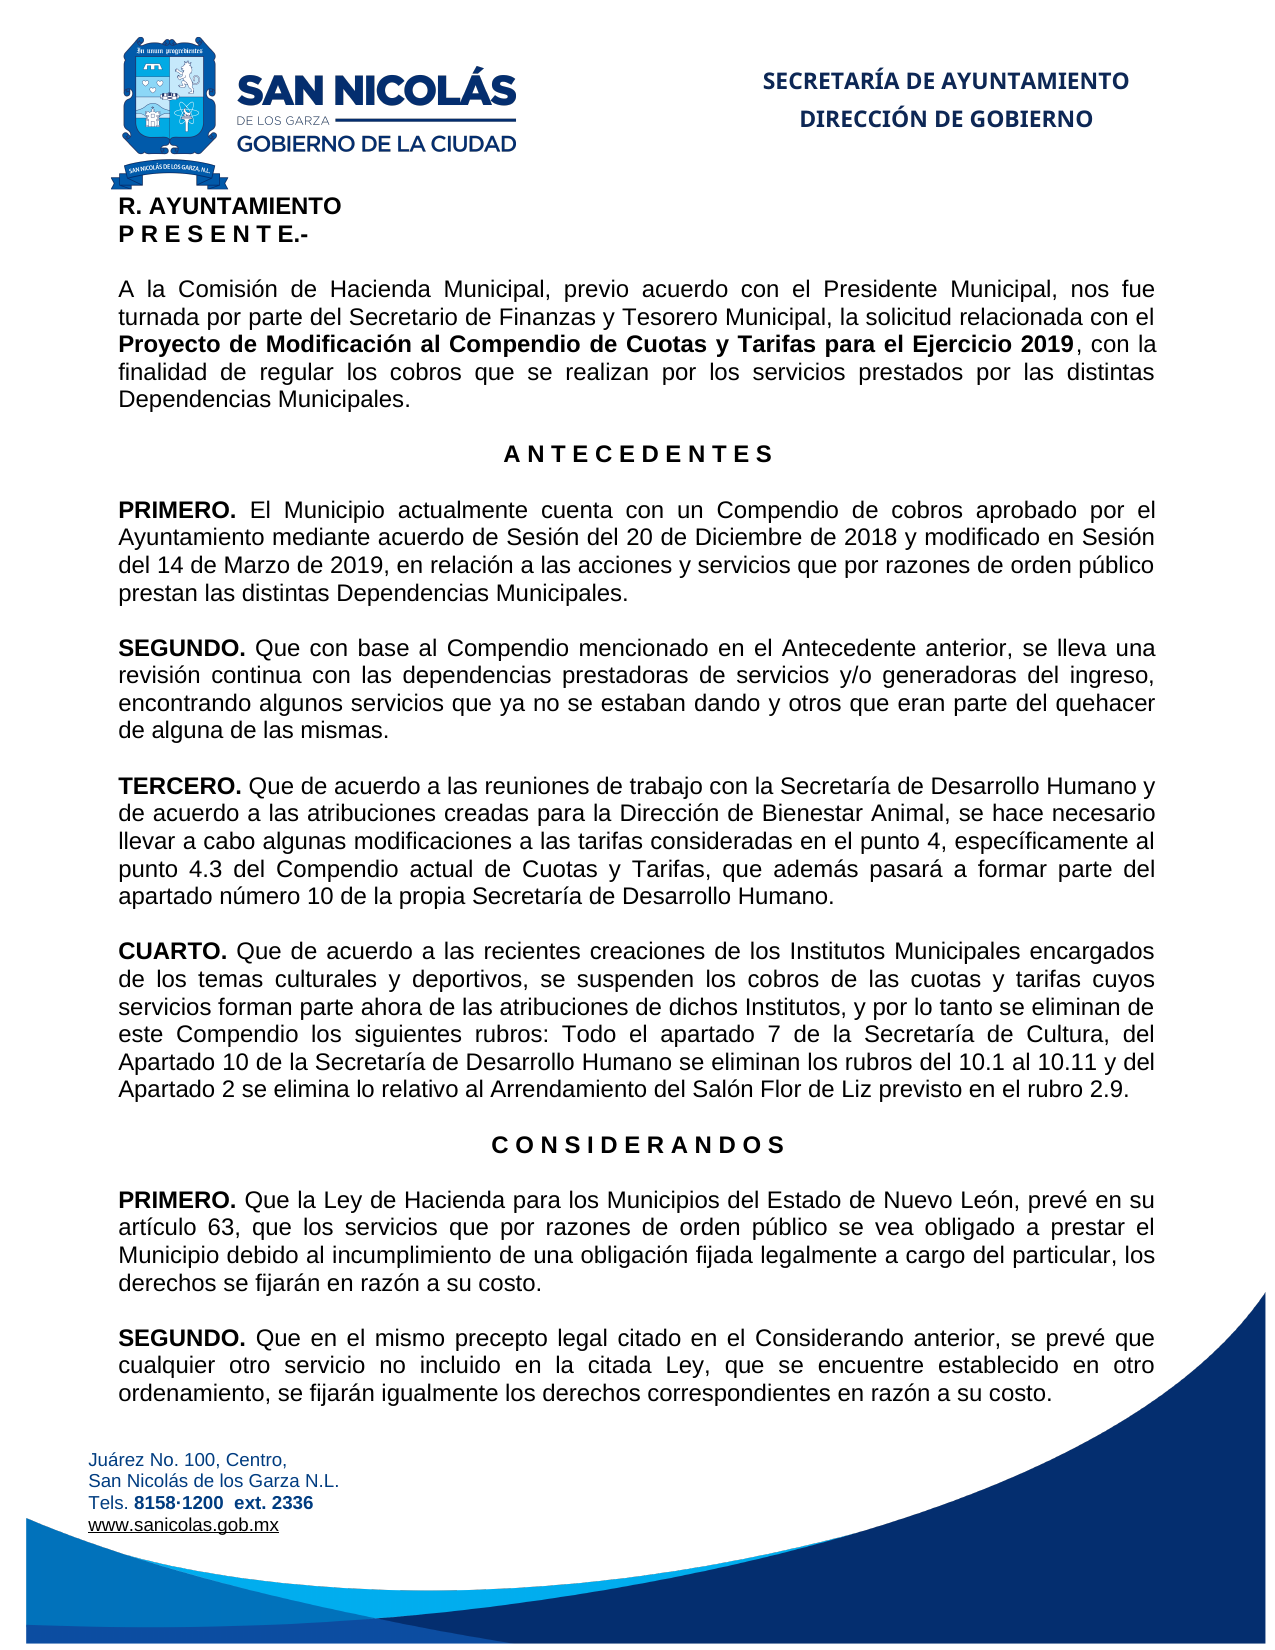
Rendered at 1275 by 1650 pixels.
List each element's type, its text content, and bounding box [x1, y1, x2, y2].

text SEGUNDO. Que con base al Compendio mencionado en el Antecedente anterior, se lleva una revisión continua con las dependencias prestadoras de servicios y/o generadoras del ingreso, encontrando algunos servicios que ya no se estaban dando y otros que eran parte del quehacer de alguna de las mismas. [118, 634, 1157, 744]
text P R E S E N T E.- [118, 219, 1157, 247]
text C O N S I D E R A N D O S [118, 1131, 1157, 1158]
text SEGUNDO. Que en el mismo precepto legal citado en el Considerando anterior, se prevé que cualquier otro servicio no incluido en la citada Ley, que se encuentre establecido en otro ordenamiento, se fijarán igualmente los derechos correspondientes en razón a su costo. [118, 1324, 1157, 1407]
picture [12, 1272, 1275, 1650]
text R. AYUNTAMIENTO [118, 192, 1157, 219]
text A N T E C E D E N T E S [118, 440, 1157, 468]
text TERCERO. Que de acuerdo a las reuniones de trabajo con la Secretaría de Desarrollo Humano y de acuerdo a las atribuciones creadas para la Dirección de Bienestar Animal, se hace necesario llevar a cabo algunas modificaciones a las tarifas consideradas en el punto 4, específicamente al punto 4.3 del Compendio actual de Cuotas y Tarifas, que además pasará a formar parte del apartado número 10 de la propia Secretaría de Desarrollo Humano. [118, 772, 1157, 910]
text PRIMERO. Que la Ley de Hacienda para los Municipios del Estado de Nuevo León, prevé en su artículo 63, que los servicios que por razones de orden público se vea obligado a prestar el Municipio debido al incumplimiento de una obligación fijada legalmente a cargo del particular, los derechos se fijarán en razón a su costo. [118, 1186, 1157, 1296]
text PRIMERO. El Municipio actualmente cuenta con un Compendio de cobros aprobado por el Ayuntamiento mediante acuerdo de Sesión del 20 de Diciembre de 2018 y modificado en Sesión del 14 de Marzo de 2019, en relación a las acciones y servicios que por razones de orden público prestan las distintas Dependencias Municipales. [118, 496, 1157, 606]
text CUARTO. Que de acuerdo a las recientes creaciones de los Institutos Municipales encargados de los temas culturales y deportivos, se suspenden los cobros de las cuotas y tarifas cuyos servicios forman parte ahora de las atribuciones de dichos Institutos, y por lo tanto se eliminan de este Compendio los siguientes rubros: Todo el apartado 7 de la Secretaría de Cultura, del Apartado 10 de la Secretaría de Desarrollo Humano se eliminan los rubros del 10.1 al 10.11 y del Apartado 2 se elimina lo relativo al Arrendamiento del Salón Flor de Liz previsto en el rubro 2.9. [118, 937, 1157, 1103]
text A la Comisión de Hacienda Municipal, previo acuerdo con el Presidente Municipal, nos fue turnada por parte del Secretario de Finanzas y Tesorero Municipal, la solicitud relacionada con el Proyecto de Modificación al Compendio de Cuotas y Tarifas para el Ejercicio 2019, con la finalidad de regular los cobros que se realizan por los servicios prestados por las distintas Dependencias Municipales. [118, 275, 1157, 413]
picture [72, 0, 556, 226]
